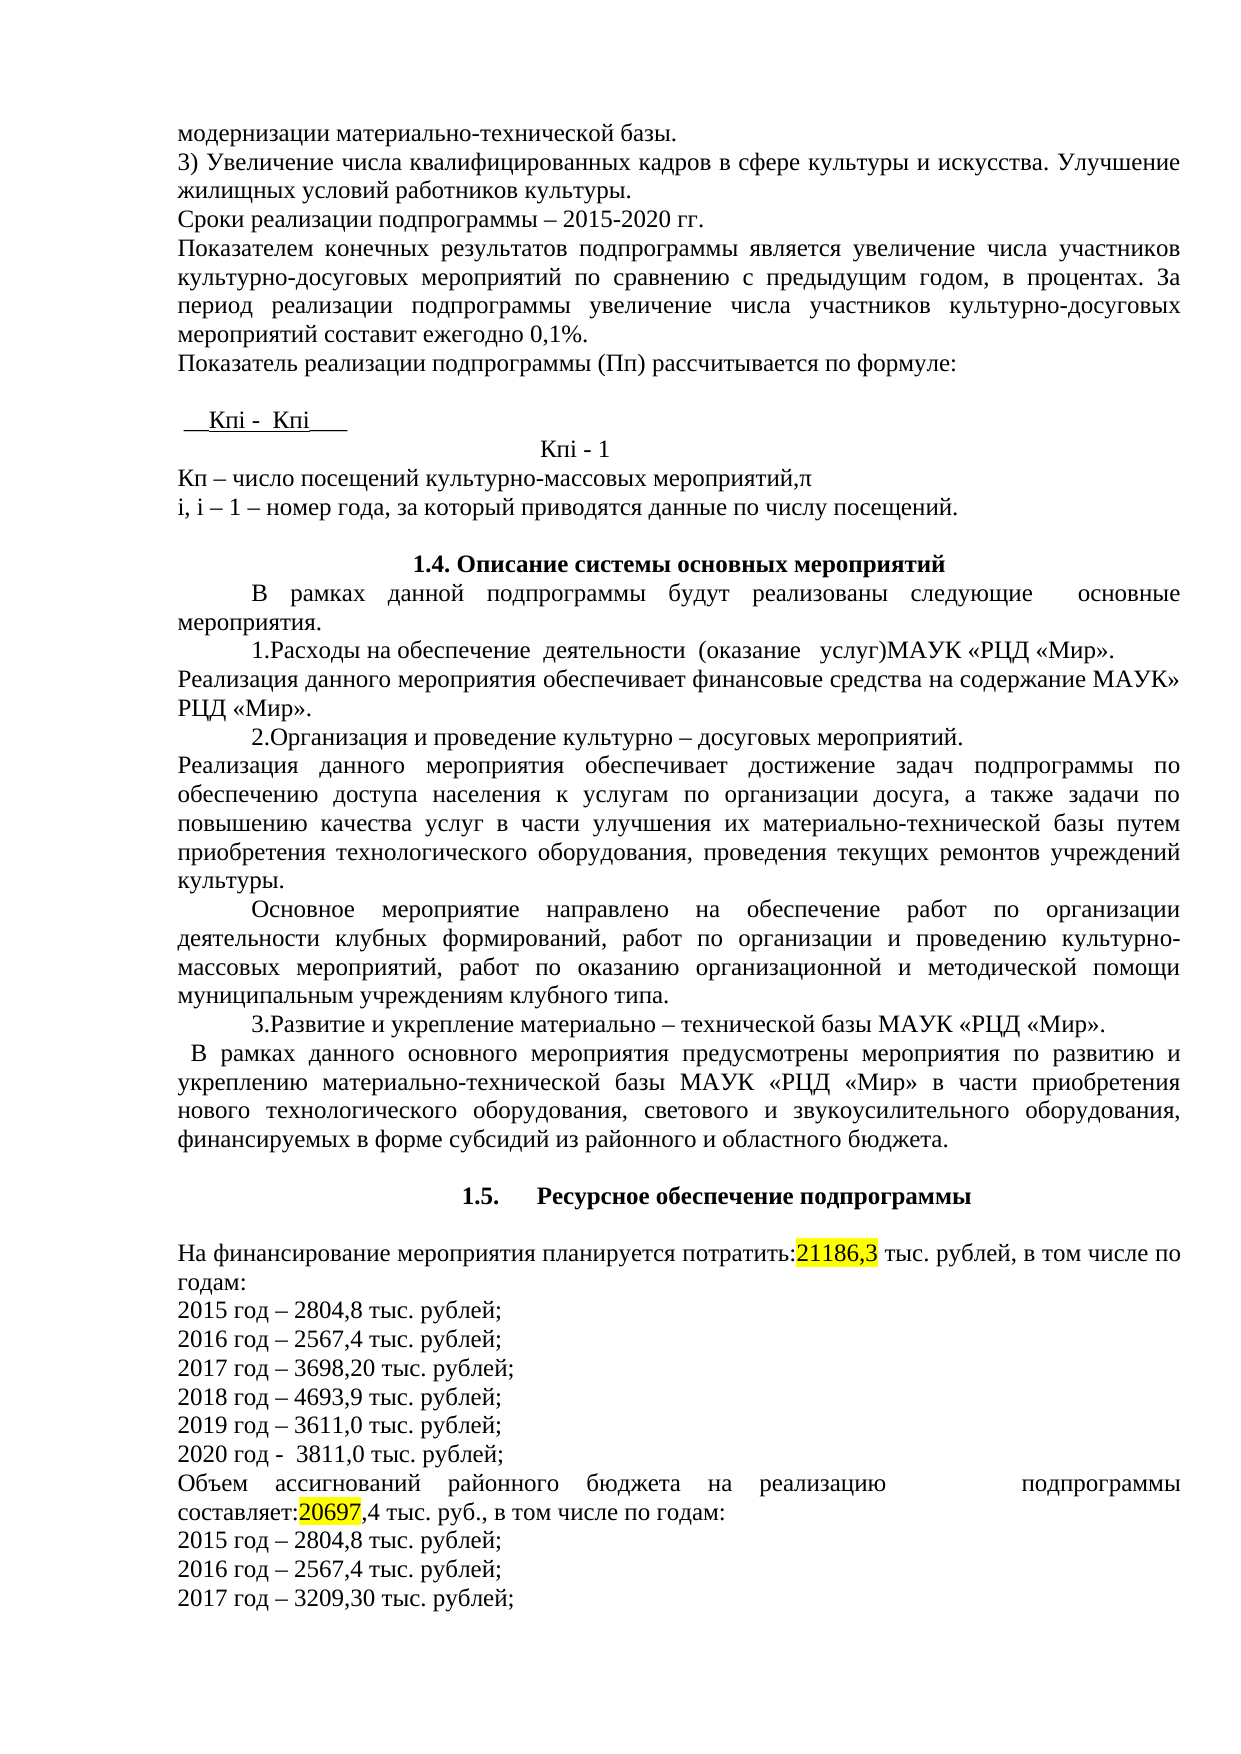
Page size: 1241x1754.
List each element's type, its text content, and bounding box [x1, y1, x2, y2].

text модернизации материально-технической базы. [177, 118, 1181, 147]
text Реализация данного мероприятия обеспечивает финансовые средства на содержание МАУК» РЦД «Мир». [177, 664, 1181, 722]
text 2019 год – 3611,0 тыс. рублей; [177, 1410, 1181, 1439]
text Объем ассигнований районного бюджета на реализацию подпрограммы составляет:20697,4 тыс. руб., в том числе по годам: [177, 1468, 1181, 1525]
text Кпi - 1 [177, 434, 1181, 463]
text 2015 год – 2804,8 тыс. рублей; [177, 1525, 1181, 1554]
text Кп – число посещений культурно-массовых мероприятий,π [177, 463, 1181, 492]
text 2016 год – 2567,4 тыс. рублей; [177, 1554, 1181, 1583]
text 3) Увеличение числа квалифицированных кадров в сфере культуры и искусства. Улучшение жилищных условий работников культуры. [177, 147, 1181, 204]
text __Кпi - Кпi___ [177, 406, 1181, 434]
list Ресурсное обеспечение подпрограммы [252, 1181, 1181, 1210]
text На финансирование мероприятия планируется потратить:21186,3 тыс. рублей, в том числе по годам: [177, 1238, 1181, 1295]
text Показатель реализации подпрограммы (Пп) рассчитывается по формуле: [177, 348, 1181, 377]
text 3.Развитие и укрепление материально – технической базы МАУК «РЦД «Мир». [177, 1009, 1181, 1038]
text Реализация данного мероприятия обеспечивает достижение задач подпрограммы по обеспечению доступа населения к услугам по организации досуга, а также задачи по повышению качества услуг в части улучшения их материально-технической базы путем приобретения технологического оборудования, проведения текущих ремонтов учреждений культуры. [177, 751, 1181, 894]
text 2017 год – 3698,20 тыс. рублей; [177, 1353, 1181, 1382]
text 2015 год – 2804,8 тыс. рублей; [177, 1295, 1181, 1324]
text Сроки реализации подпрограммы – 2015-2020 гг. [177, 204, 1181, 233]
text 2.Организация и проведение культурно – досуговых мероприятий. [177, 722, 1181, 751]
text 1.Расходы на обеспечение деятельности (оказание услуг)МАУК «РЦД «Мир». [177, 636, 1181, 664]
text В рамках данной подпрограммы будут реализованы следующие основные мероприятия. [177, 578, 1181, 636]
text 2017 год – 3209,30 тыс. рублей; [177, 1583, 1181, 1612]
text i, i – 1 – номер года, за который приводятся данные по числу посещений. [177, 492, 1181, 521]
text В рамках данного основного мероприятия предусмотрены мероприятия по развитию и укреплению материально-технической базы МАУК «РЦД «Мир» в части приобретения нового технологического оборудования, светового и звукоусилительного оборудования, финансируемых в форме субсидий из районного и областного бюджета. [177, 1038, 1181, 1153]
text 2018 год – 4693,9 тыс. рублей; [177, 1382, 1181, 1410]
text Основное мероприятие направлено на обеспечение работ по организации деятельности клубных формирований, работ по организации и проведению культурно-массовых мероприятий, работ по оказанию организационной и методической помощи муниципальным учреждениям клубного типа. [177, 894, 1181, 1009]
text 2016 год – 2567,4 тыс. рублей; [177, 1324, 1181, 1353]
text Показателем конечных результатов подпрограммы является увеличение числа участников культурно-досуговых мероприятий по сравнению с предыдущим годом, в процентах. За период реализации подпрограммы увеличение числа участников культурно-досуговых мероприятий составит ежегодно 0,1%. [177, 233, 1181, 348]
text 1.4. Описание системы основных мероприятий [177, 549, 1181, 578]
text 2020 год - 3811,0 тыс. рублей; [177, 1439, 1181, 1468]
